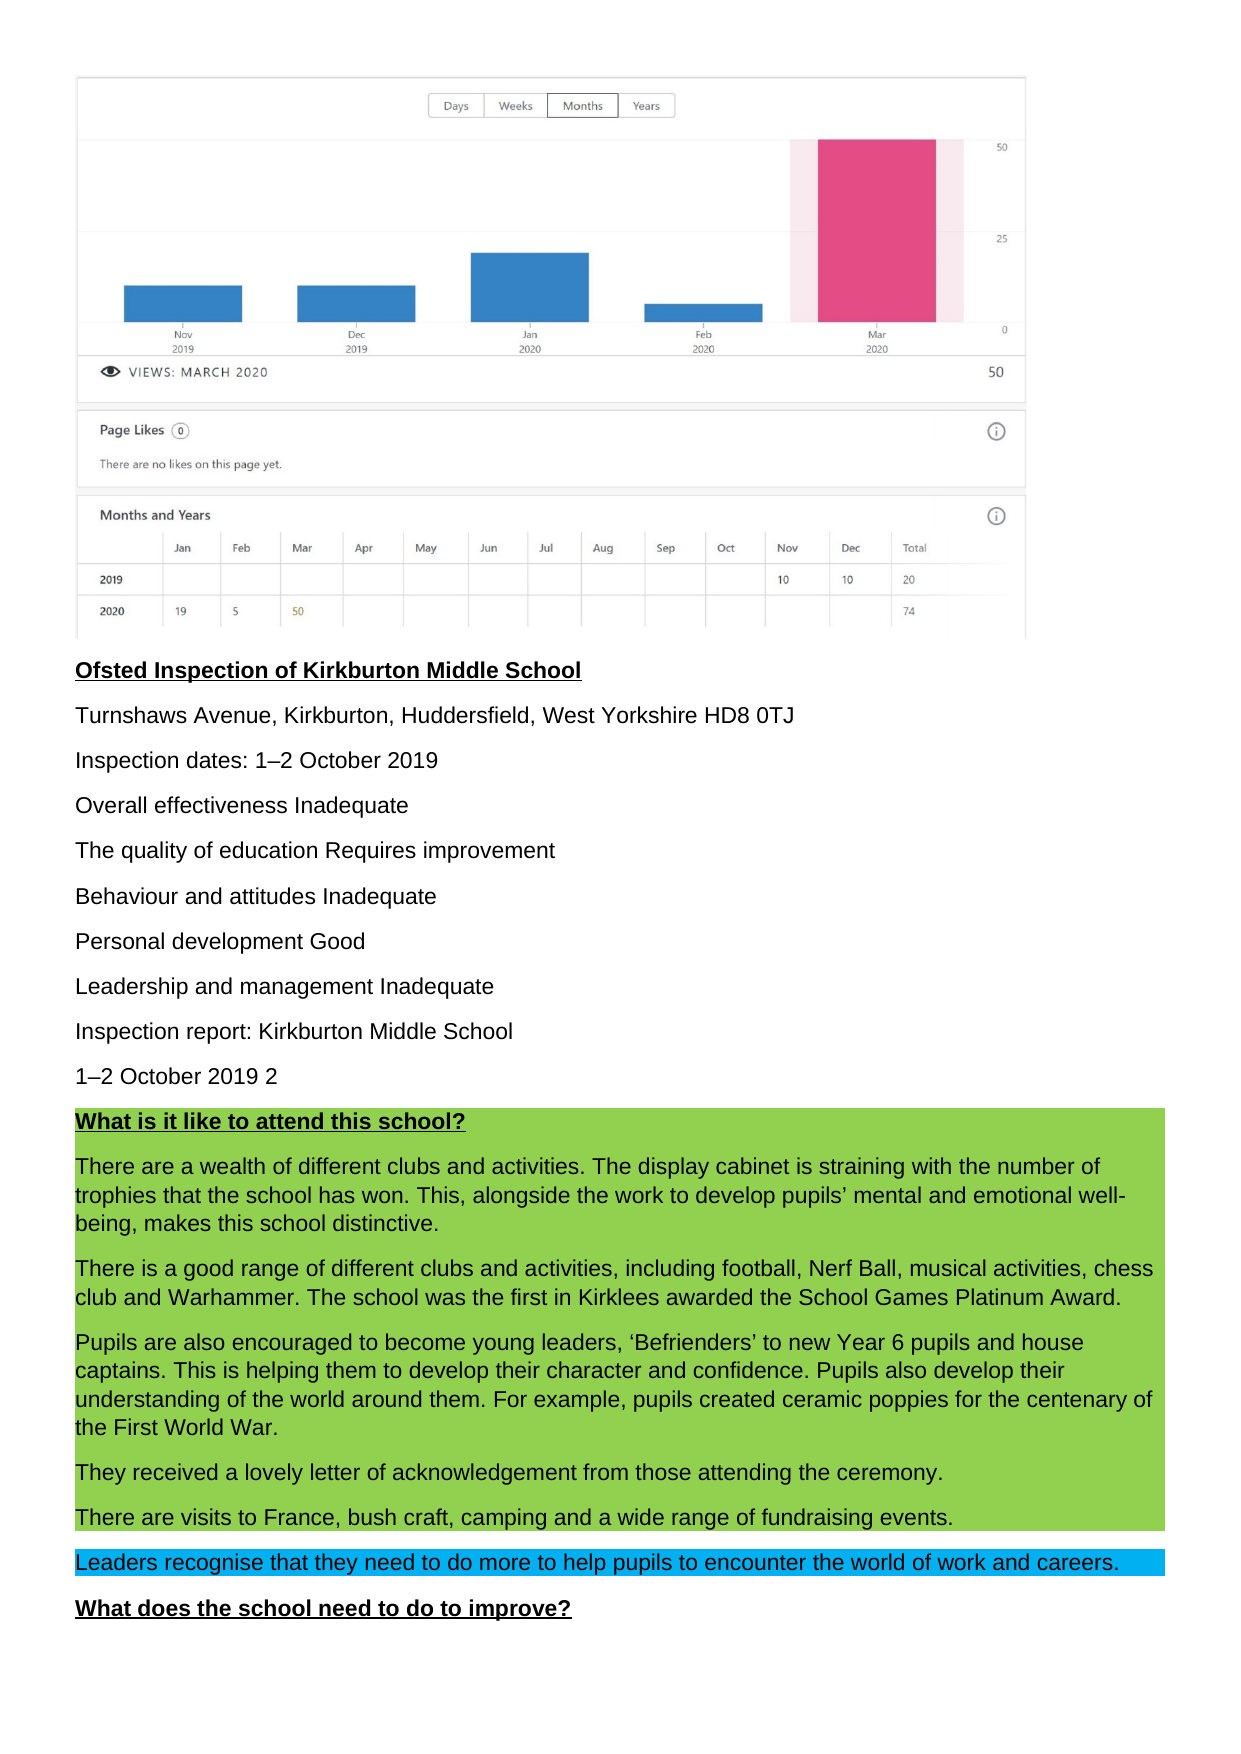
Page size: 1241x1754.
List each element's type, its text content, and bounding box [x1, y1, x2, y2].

text Personal development Good [75, 928, 1165, 954]
text There is a good range of different clubs and activities, including football, Nerf Ball, musical activities, chess club and Warhammer. The school was the first in Kirklees awarded the School Games Platinum Award. [75, 1255, 1165, 1310]
text Inspection report: Kirkburton Middle School [75, 1018, 1165, 1044]
text There are a wealth of different clubs and activities. The display cabinet is straining with the number of trophies that the school has won. This, alongside the work to develop pupils’ mental and emotional well-being, makes this school distinctive. [75, 1153, 1165, 1236]
text Pupils are also encouraged to become young leaders, ‘Befrienders’ to new Year 6 pupils and house captains. This is helping them to develop their character and confidence. Pupils also develop their understanding of the world around them. For example, pupils created ceramic poppies for the centenary of the First World War. [75, 1329, 1165, 1440]
text The quality of education Requires improvement [75, 837, 1165, 864]
picture [75, 75, 1027, 639]
text Leaders recognise that they need to do more to help pupils to encounter the world of work and careers. [75, 1549, 1165, 1576]
text What is it like to attend this school? [75, 1108, 1165, 1134]
text Turnshaws Avenue, Kirkburton, Huddersfield, West Yorkshire HD8 0TJ [75, 702, 1165, 728]
text Overall effectiveness Inadequate [75, 792, 1165, 819]
text Behaviour and attitudes Inadequate [75, 883, 1165, 909]
text Ofsted Inspection of Kirkburton Middle School [75, 657, 1165, 683]
text They received a lovely letter of acknowledgement from those attending the ceremony. [75, 1459, 1165, 1486]
text There are visits to France, bush craft, camping and a wide range of fundraising events. [75, 1504, 1165, 1531]
text What does the school need to do to improve? [75, 1594, 1165, 1621]
text 1–2 October 2019 2 [75, 1063, 1165, 1089]
text Inspection dates: 1–2 October 2019 [75, 747, 1165, 774]
text Leadership and management Inadequate [75, 973, 1165, 999]
